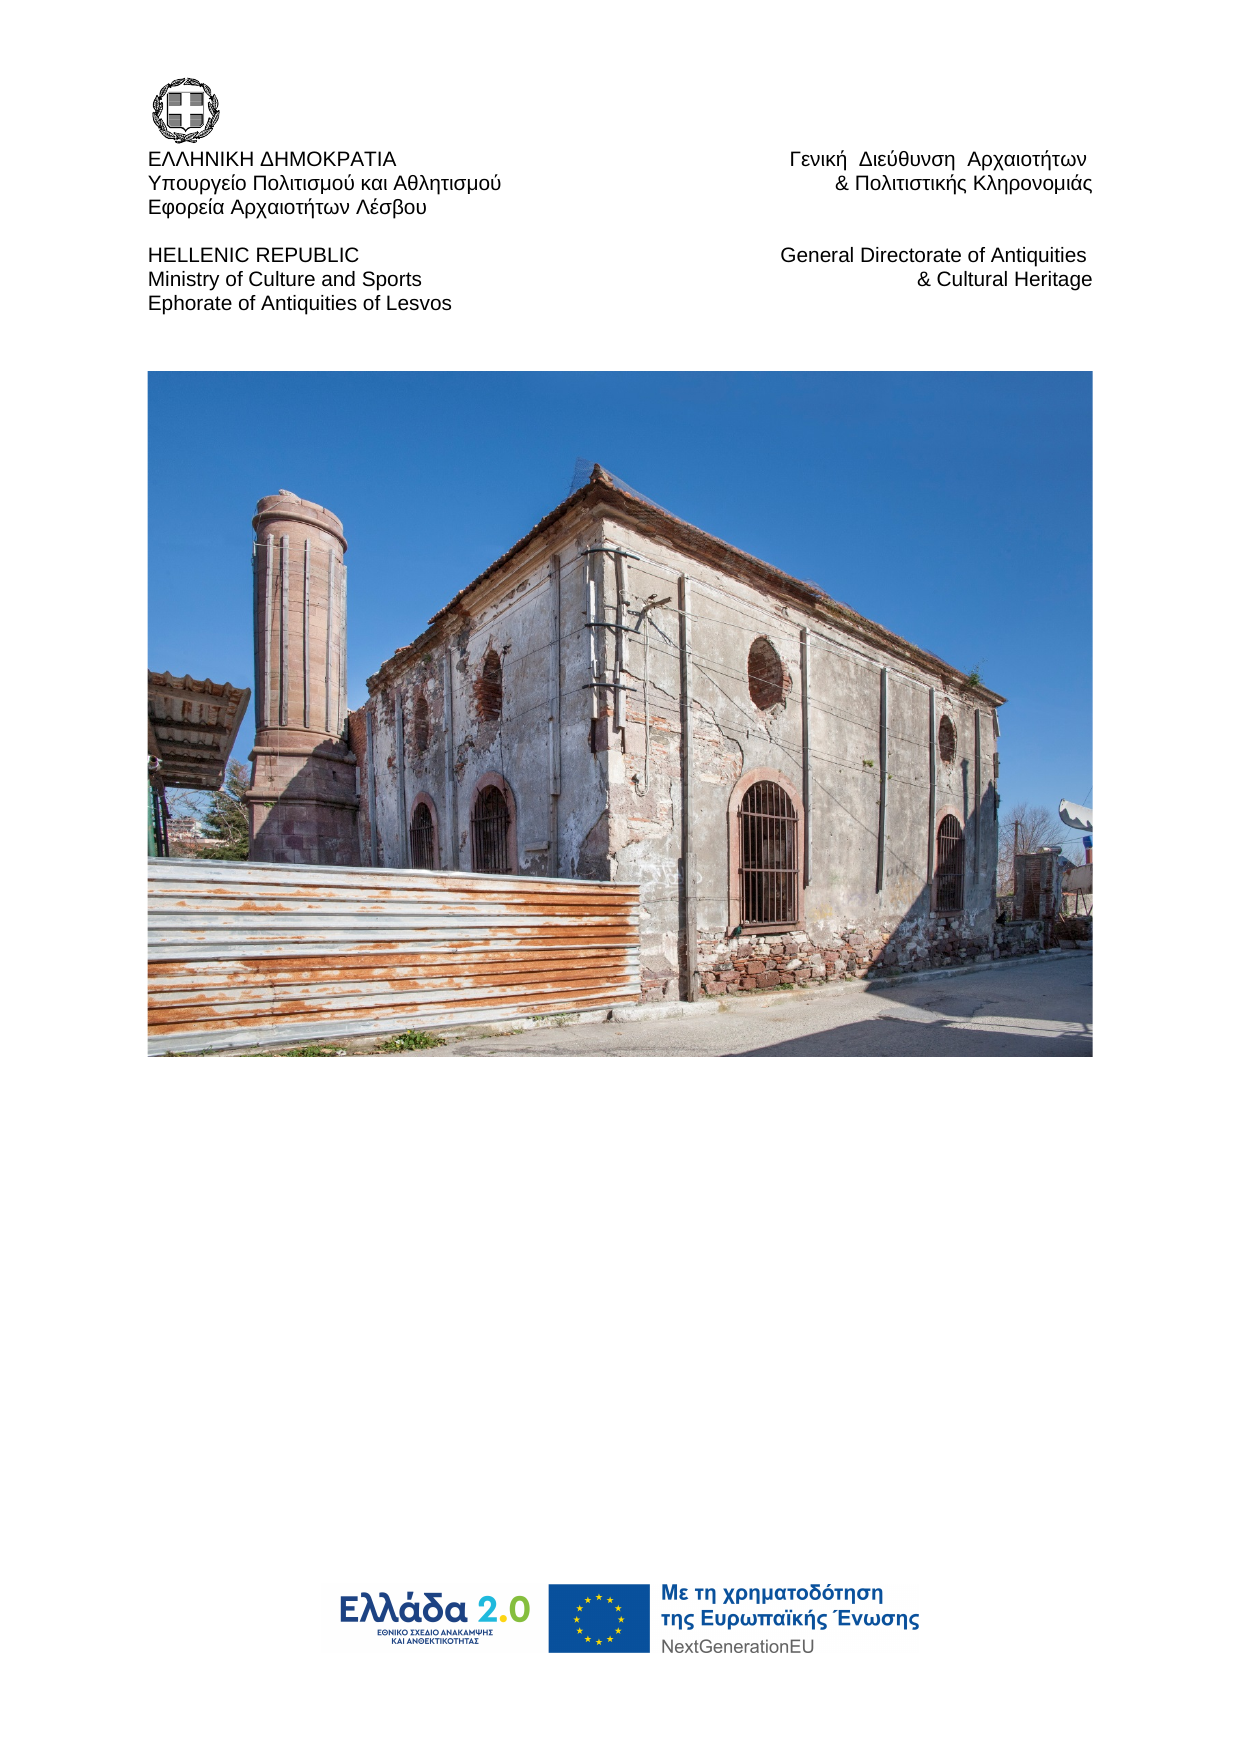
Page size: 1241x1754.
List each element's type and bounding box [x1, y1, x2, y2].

picture [321, 1583, 919, 1653]
picture [147, 75, 225, 147]
picture [147, 371, 1093, 1057]
